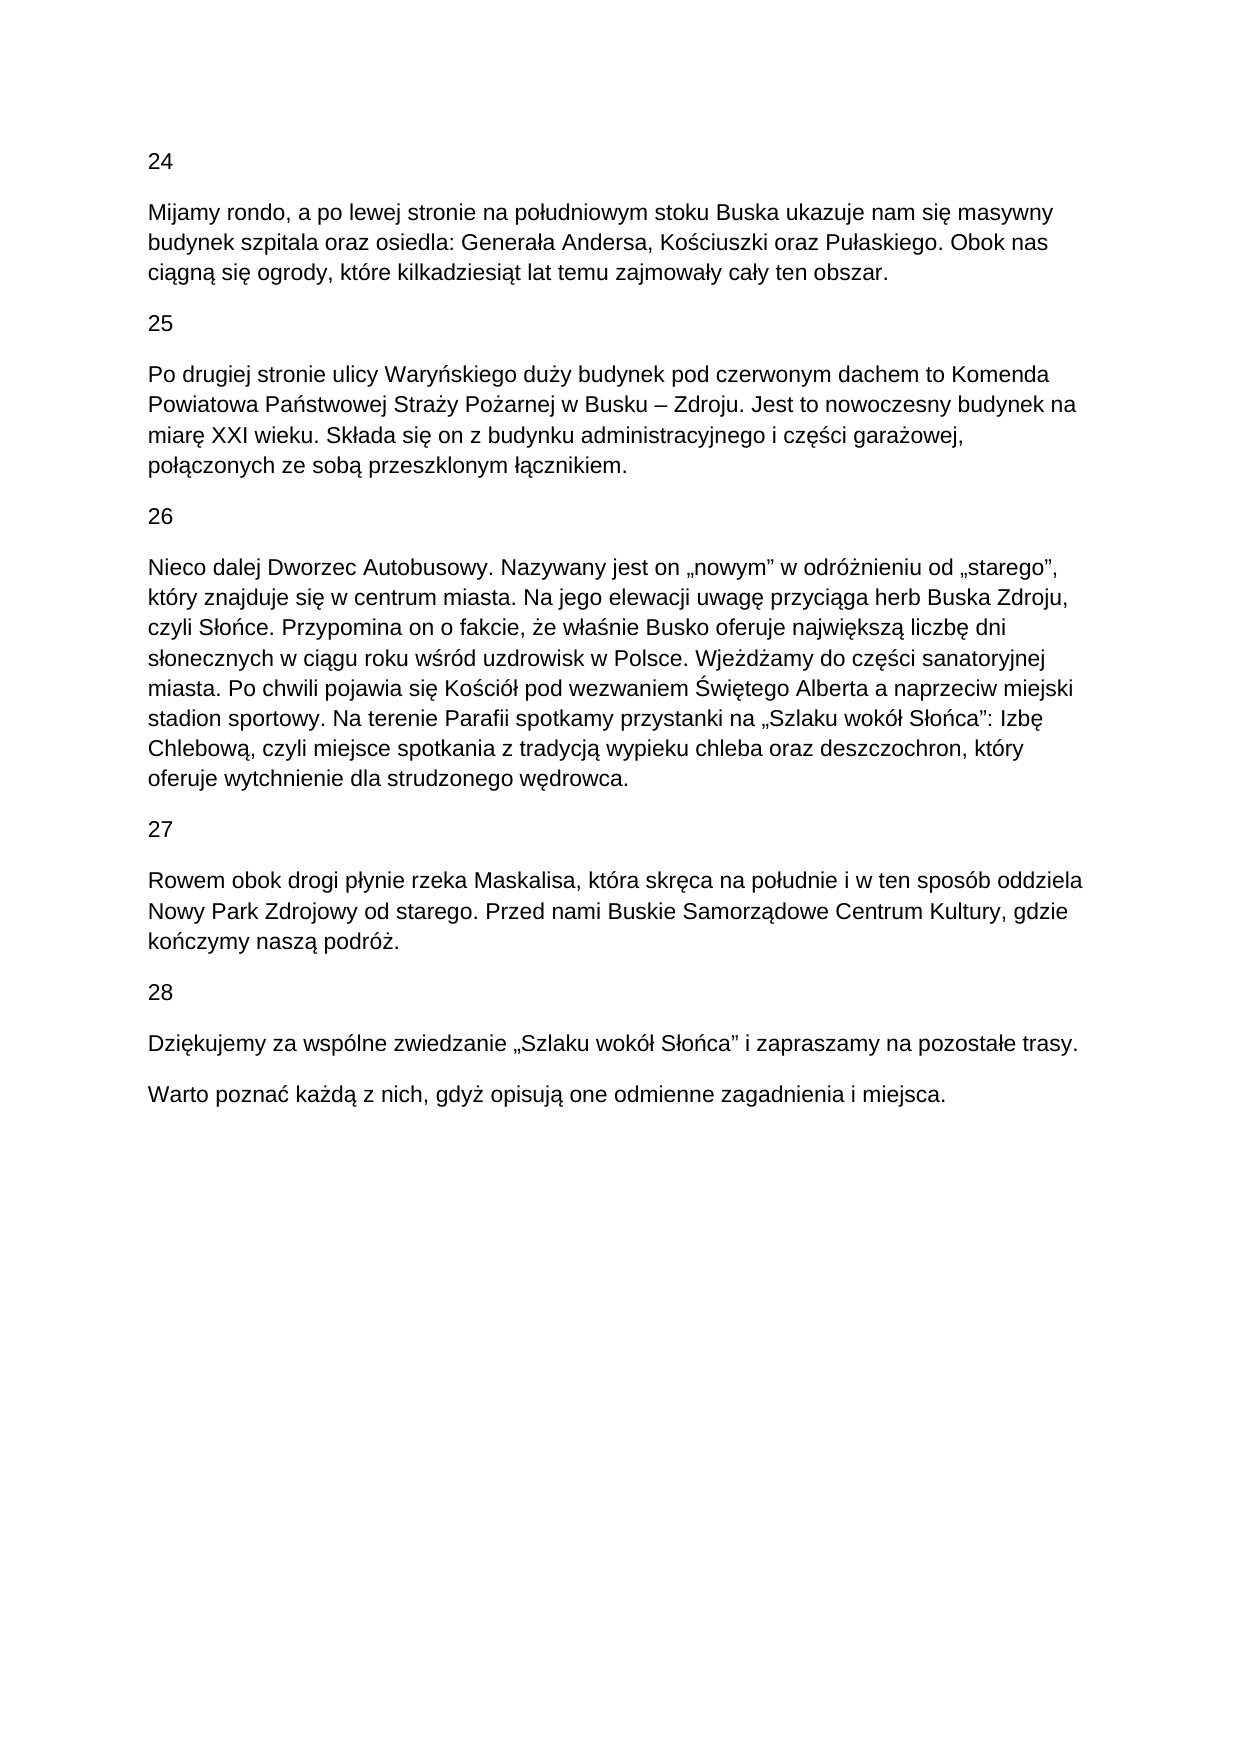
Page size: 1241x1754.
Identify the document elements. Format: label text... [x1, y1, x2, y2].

text Warto poznać każdą z nich, gdyż opisują one odmienne zagadnienia i miejsca. [148, 1081, 1093, 1107]
text 24 [148, 148, 1093, 174]
text 27 [148, 816, 1093, 843]
text Po drugiej stronie ulicy Waryńskiego duży budynek pod czerwonym dachem to Komenda Powiatowa Państwowej Straży Pożarnej w Busku – Zdroju. Jest to nowoczesny budynek na miarę XXI wieku. Składa się on z budynku administracyjnego i części garażowej, połączonych ze sobą przeszklonym łącznikiem. [148, 361, 1093, 478]
text Nieco dalej Dworzec Autobusowy. Nazywany jest on „nowym” w odróżnieniu od „starego”, który znajduje się w centrum miasta. Na jego elewacji uwagę przyciąga herb Buska Zdroju, czyli Słońce. Przypomina on o fakcie, że właśnie Busko oferuje największą liczbę dni słonecznych w ciągu roku wśród uzdrowisk w Polsce. Wjeżdżamy do części sanatoryjnej miasta. Po chwili pojawia się Kościół pod wezwaniem Świętego Alberta a naprzeciw miejski stadion sportowy. Na terenie Parafii spotkamy przystanki na „Szlaku wokół Słońca”: Izbę Chlebową, czyli miejsce spotkania z tradycją wypieku chleba oraz deszczochron, który oferuje wytchnienie dla strudzonego wędrowca. [148, 554, 1093, 792]
text Dziękujemy za wspólne zwiedzanie „Szlaku wokół Słońca” i zapraszamy na pozostałe trasy. [148, 1030, 1093, 1056]
text 28 [148, 979, 1093, 1005]
text 25 [148, 310, 1093, 336]
text Mijamy rondo, a po lewej stronie na południowym stoku Buska ukazuje nam się masywny budynek szpitala oraz osiedla: Generała Andersa, Kościuszki oraz Pułaskiego. Obok nas ciągną się ogrody, które kilkadziesiąt lat temu zajmowały cały ten obszar. [148, 199, 1093, 285]
text 26 [148, 503, 1093, 529]
text Rowem obok drogi płynie rzeka Maskalisa, która skręca na południe i w ten sposób oddziela Nowy Park Zdrojowy od starego. Przed nami Buskie Samorządowe Centrum Kultury, gdzie kończymy naszą podróż. [148, 867, 1093, 954]
